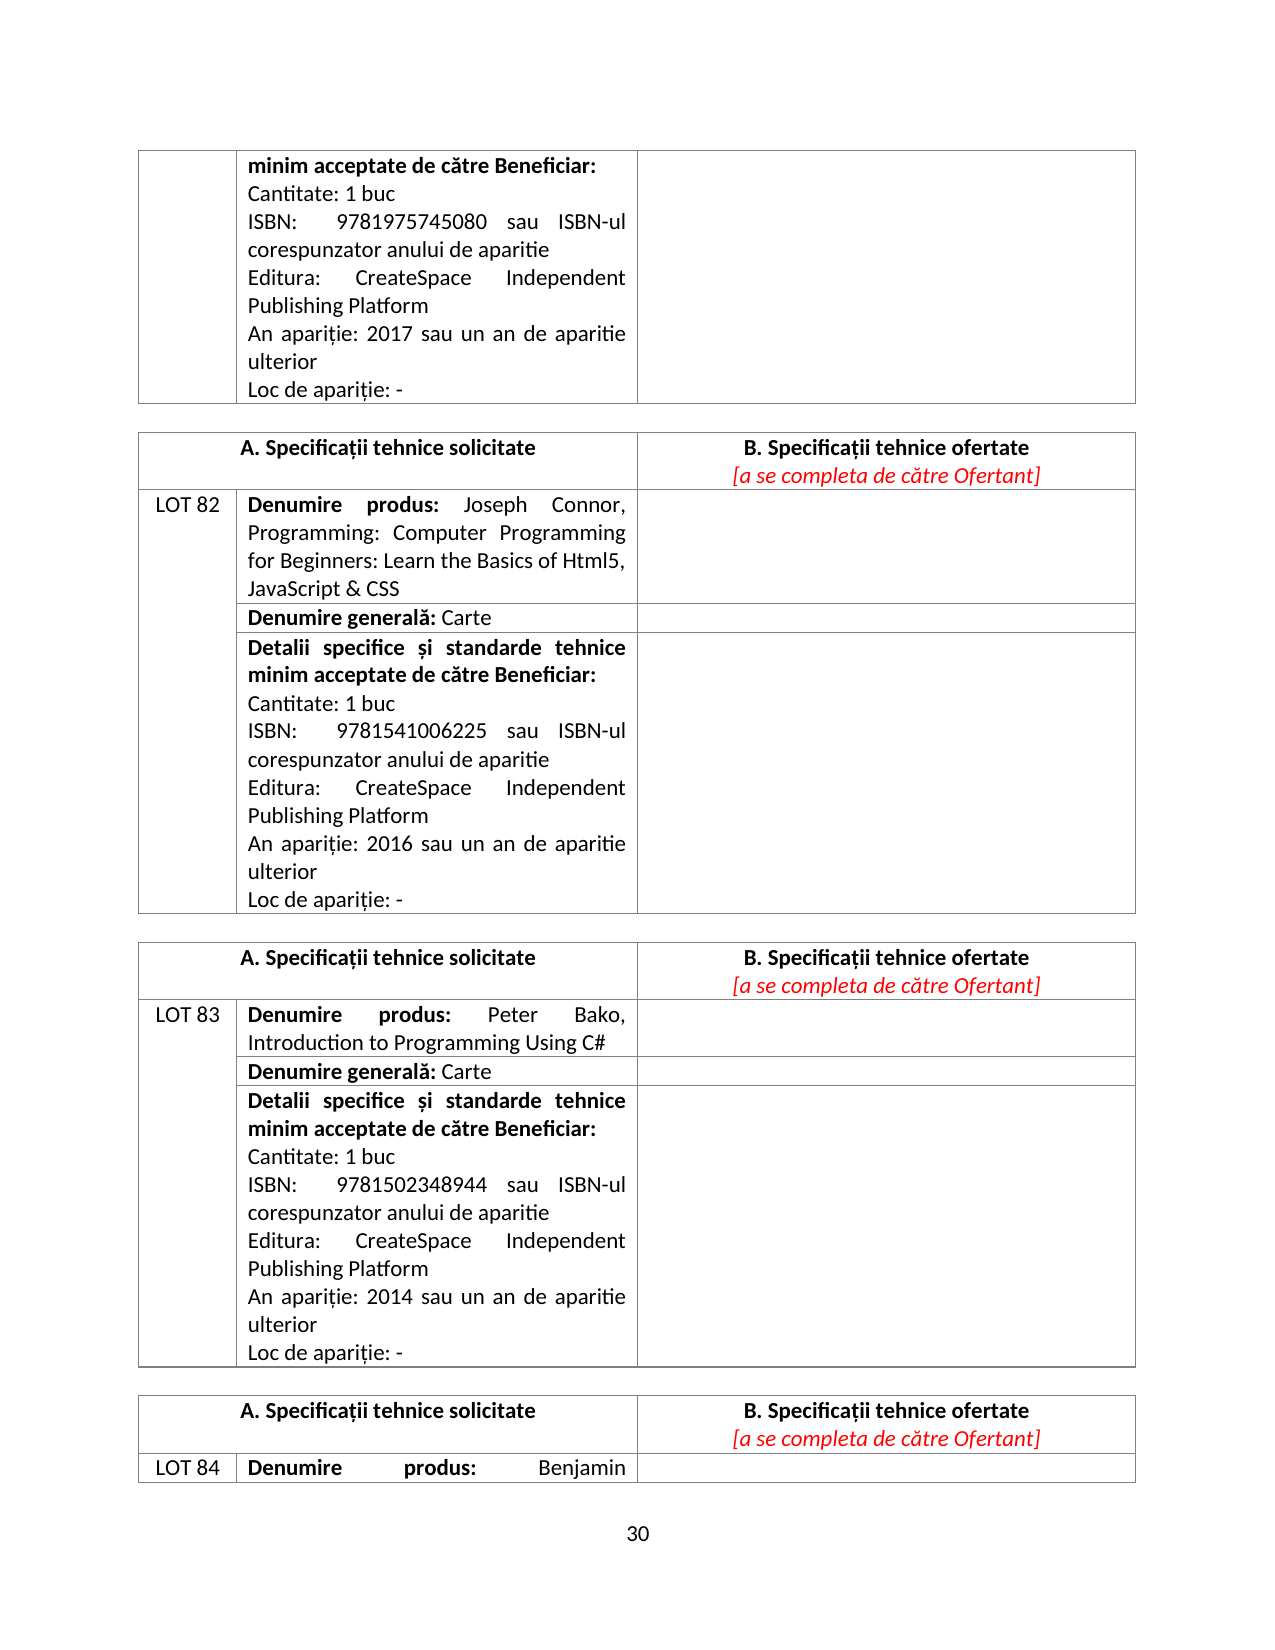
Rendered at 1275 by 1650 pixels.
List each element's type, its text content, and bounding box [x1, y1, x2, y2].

table_cell Detalii specifice şi standarde tehnice minim acceptate de către Beneficiar: Cantitate: 1 buc ISBN: 9781502348944 sau ISBN-ul corespunzator anului de aparitie Editura: CreateSpace Independent Publishing Platform An apariţie: 2014 sau un an de aparitie ulterior Loc de apariţie: - [237, 1086, 637, 1366]
table_cell Detalii specifice şi standarde tehnice minim acceptate de către Beneficiar: Cantitate: 1 buc ISBN: 9781541006225 sau ISBN-ul corespunzator anului de aparitie Editura: CreateSpace Independent Publishing Platform An apariţie: 2016 sau un an de aparitie ulterior Loc de apariţie: - [237, 633, 637, 913]
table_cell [237, 1454, 637, 1482]
table_cell [638, 1000, 1135, 1056]
table_header B. Specificații tehnice ofertate [a se completa de către Ofertant] [638, 433, 1135, 489]
table_cell Denumire produs: Joseph Connor, Programming: Computer Programming for Beginners: Learn the Basics of Html5, JavaScript & CSS [237, 490, 637, 602]
table_cell [638, 1454, 1135, 1482]
table_header A. Specificaţii tehnice solicitate [139, 943, 637, 999]
table_cell LOT 83 [139, 1000, 236, 1366]
table_cell [638, 490, 1135, 602]
table_cell Denumire generală: Carte [237, 604, 637, 632]
table_header B. Specificații tehnice ofertate [a se completa de către Ofertant] [638, 1396, 1135, 1452]
table_cell [638, 604, 1135, 632]
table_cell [237, 151, 637, 403]
table_cell [638, 151, 1135, 403]
table_cell [638, 1057, 1135, 1085]
table_cell Denumire generală: Carte [237, 1057, 637, 1085]
table_header B. Specificații tehnice ofertate [a se completa de către Ofertant] [638, 943, 1135, 999]
table_cell LOT 82 [139, 490, 236, 913]
table_header A. Specificaţii tehnice solicitate [139, 1396, 637, 1452]
table_cell [638, 1086, 1135, 1366]
table_header A. Specificaţii tehnice solicitate [139, 433, 637, 489]
table_cell LOT 84 [139, 1454, 236, 1482]
table_cell [638, 633, 1135, 913]
table_cell Denumire produs: Peter Bako, Introduction to Programming Using C# [237, 1000, 637, 1056]
